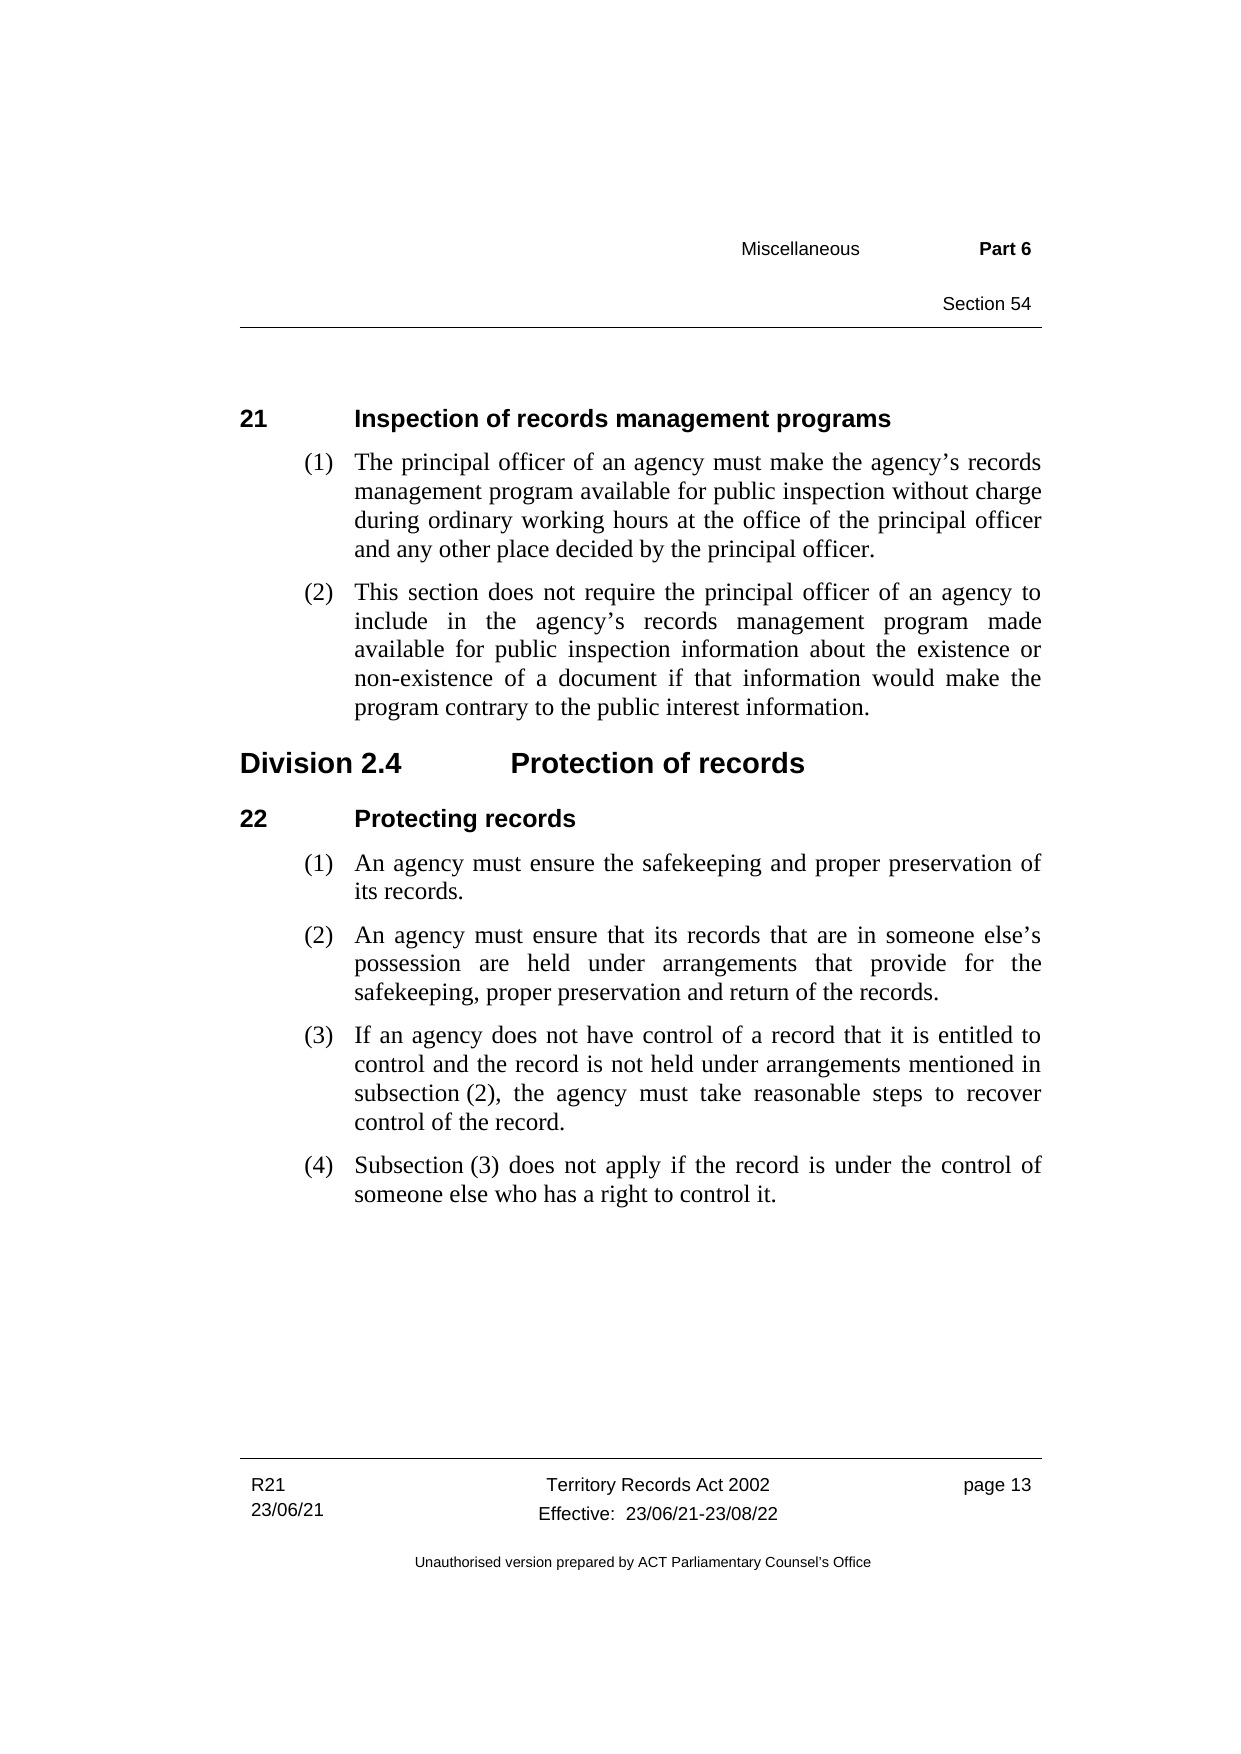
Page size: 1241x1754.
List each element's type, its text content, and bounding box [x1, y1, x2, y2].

text (2) An agency must ensure that its records that are in someone else’s possession are held under arrangements that provide for the safekeeping, proper preservation and return of the records. [239, 920, 1042, 1006]
text Division 2.4 Protection of records [239, 746, 1042, 779]
text (4) Subsection (3) does not apply if the record is under the control of someone else who has a right to control it. [239, 1150, 1042, 1208]
text (3) If an agency does not have control of a record that it is entitled to control and the record is not held under arrangements mentioned in subsection (2), the agency must take reasonable steps to recover control of the record. [239, 1021, 1042, 1136]
text 22 Protecting records [239, 804, 1042, 833]
text 21 Inspection of records management programs [239, 404, 1042, 433]
text (2) This section does not require the principal officer of an agency to include in the agency’s records management program made available for public inspection information about the existence or non-existence of a document if that information would make the program contrary to the public interest information. [239, 577, 1042, 721]
text (1) The principal officer of an agency must make the agency’s records management program available for public inspection without charge during ordinary working hours at the office of the principal officer and any other place decided by the principal officer. [239, 447, 1042, 562]
text (1) An agency must ensure the safekeeping and proper preservation of its records. [239, 848, 1042, 905]
